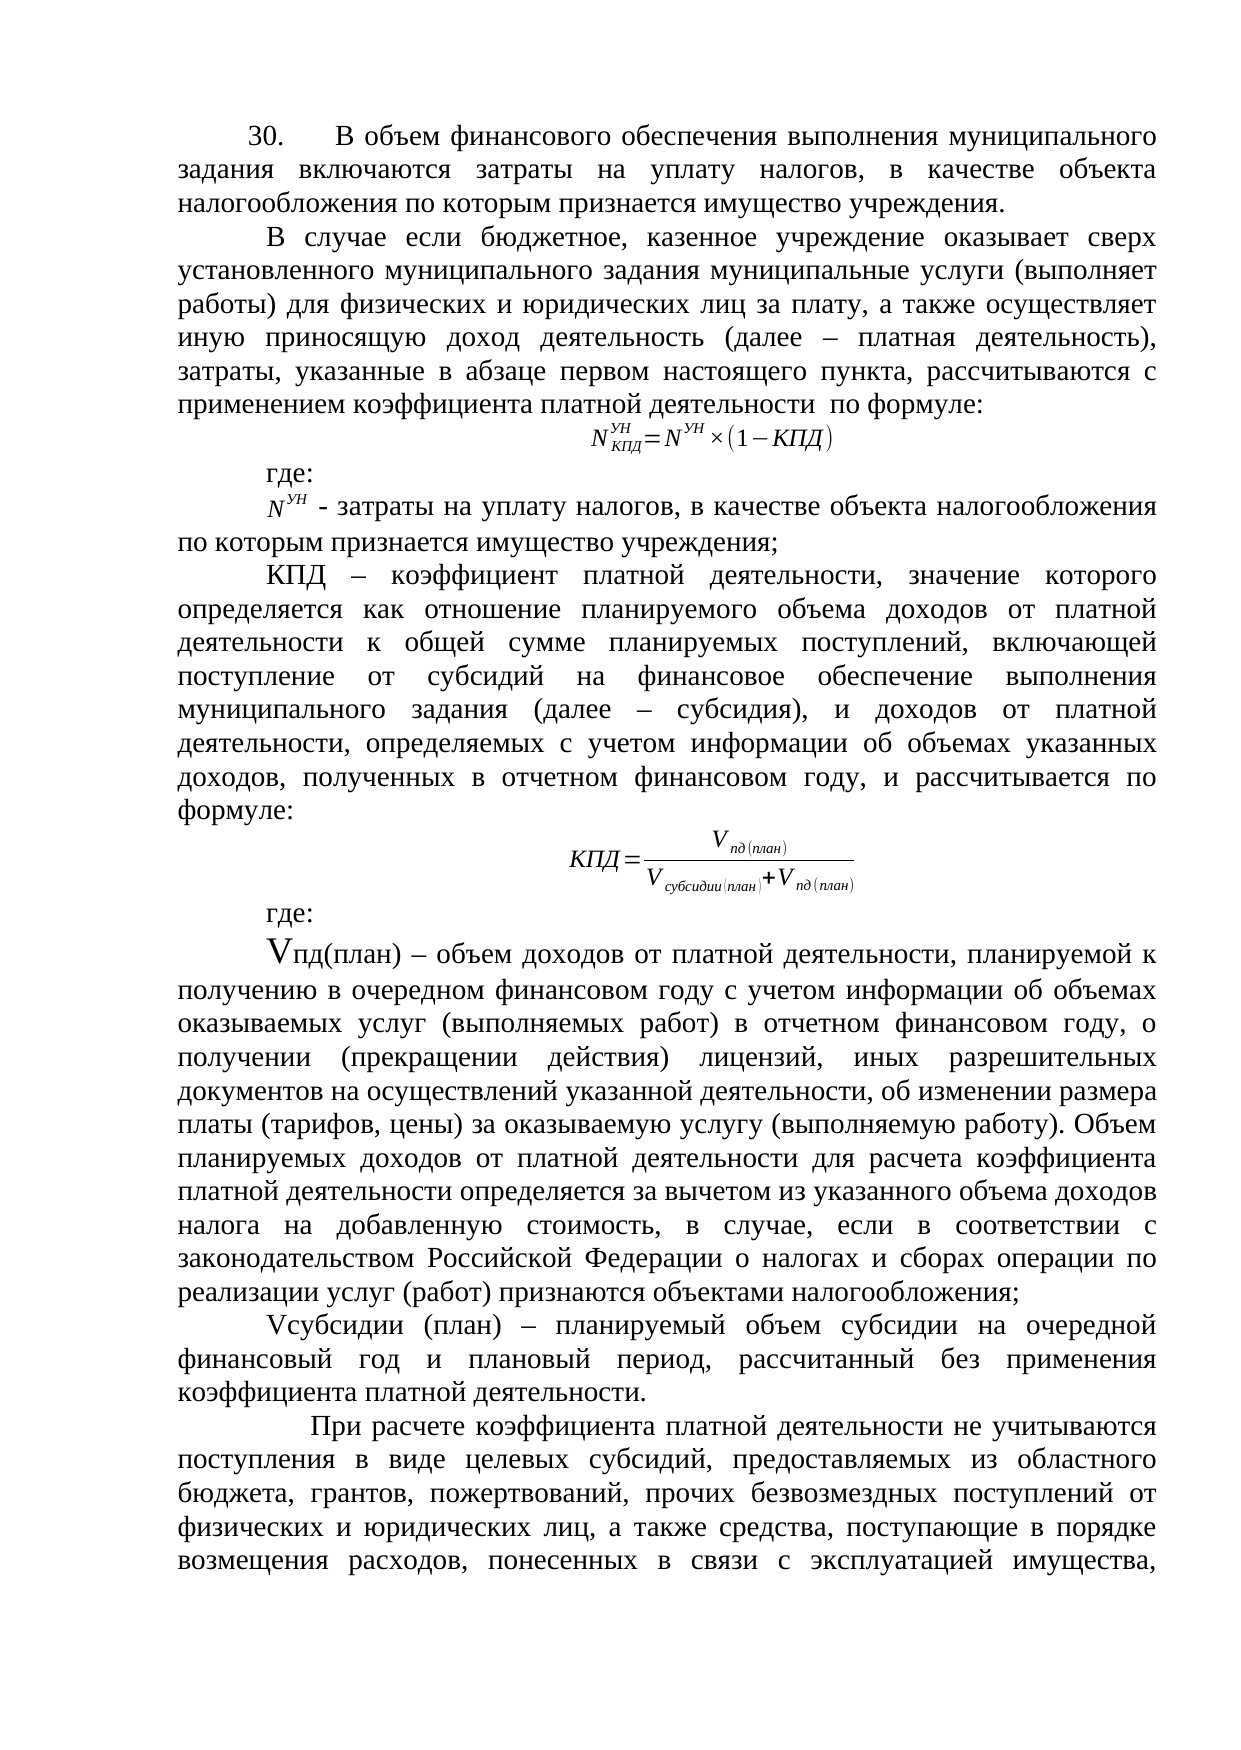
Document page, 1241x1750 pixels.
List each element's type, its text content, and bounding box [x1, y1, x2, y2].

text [177, 1408, 1158, 1576]
text Vпд(план) – объем доходов от платной деятельности, планируемой к получению в очередном финансовом году с учетом информации об объемах оказываемых услуг (выполняемых работ) в отчетном финансовом году, о получении (прекращении действия) лицензий, иных разрешительных документов на осуществлений указанной деятельности, об изменении размера платы (тарифов, цены) за оказываемую услугу (выполняемую работу). Объем планируемых доходов от платной деятельности для расчета коэффициента платной деятельности определяется за вычетом из указанного объема доходов налога на добавленную стоимость, в случае, если в соответствии с законодательством Российской Федерации о налогах и сборах операции по реализации услуг (работ) признаются объектами налогообложения; [177, 929, 1158, 1307]
text В случае если бюджетное, казенное учреждение оказывает сверх установленного муниципального задания муниципальные услуги (выполняет работы) для физических и юридических лиц за плату, а также осуществляет иную приносящую доход деятельность (далее – платная деятельность), затраты, указанные в абзаце первом настоящего пункта, рассчитываются с применением коэффициента платной деятельности по формуле: [177, 219, 1158, 420]
text - затраты на уплату налогов, в качестве объекта налогообложения по которым признается имущество учреждения; [177, 488, 1158, 557]
text где: [177, 895, 1158, 929]
text где: [177, 455, 1158, 488]
text КПД – коэффициент платной деятельности, значение которого определяется как отношение планируемого объема доходов от платной деятельности к общей сумме планируемых поступлений, включающей поступление от субсидий на финансовое обеспечение выполнения муниципального задания (далее – субсидия), и доходов от платной деятельности, определяемых с учетом информации об объемах указанных доходов, полученных в отчетном финансовом году, и рассчитывается по формуле: [177, 557, 1158, 826]
list В объем финансового обеспечения выполнения муниципального задания включаются затраты на уплату налогов, в качестве объекта налогообложения по которым признается имущество учреждения. [177, 118, 1158, 219]
text Vсубсидии (план) – планируемый объем субсидии на очередной финансовый год и плановый период, рассчитанный без применения коэффициента платной деятельности. [177, 1307, 1158, 1408]
